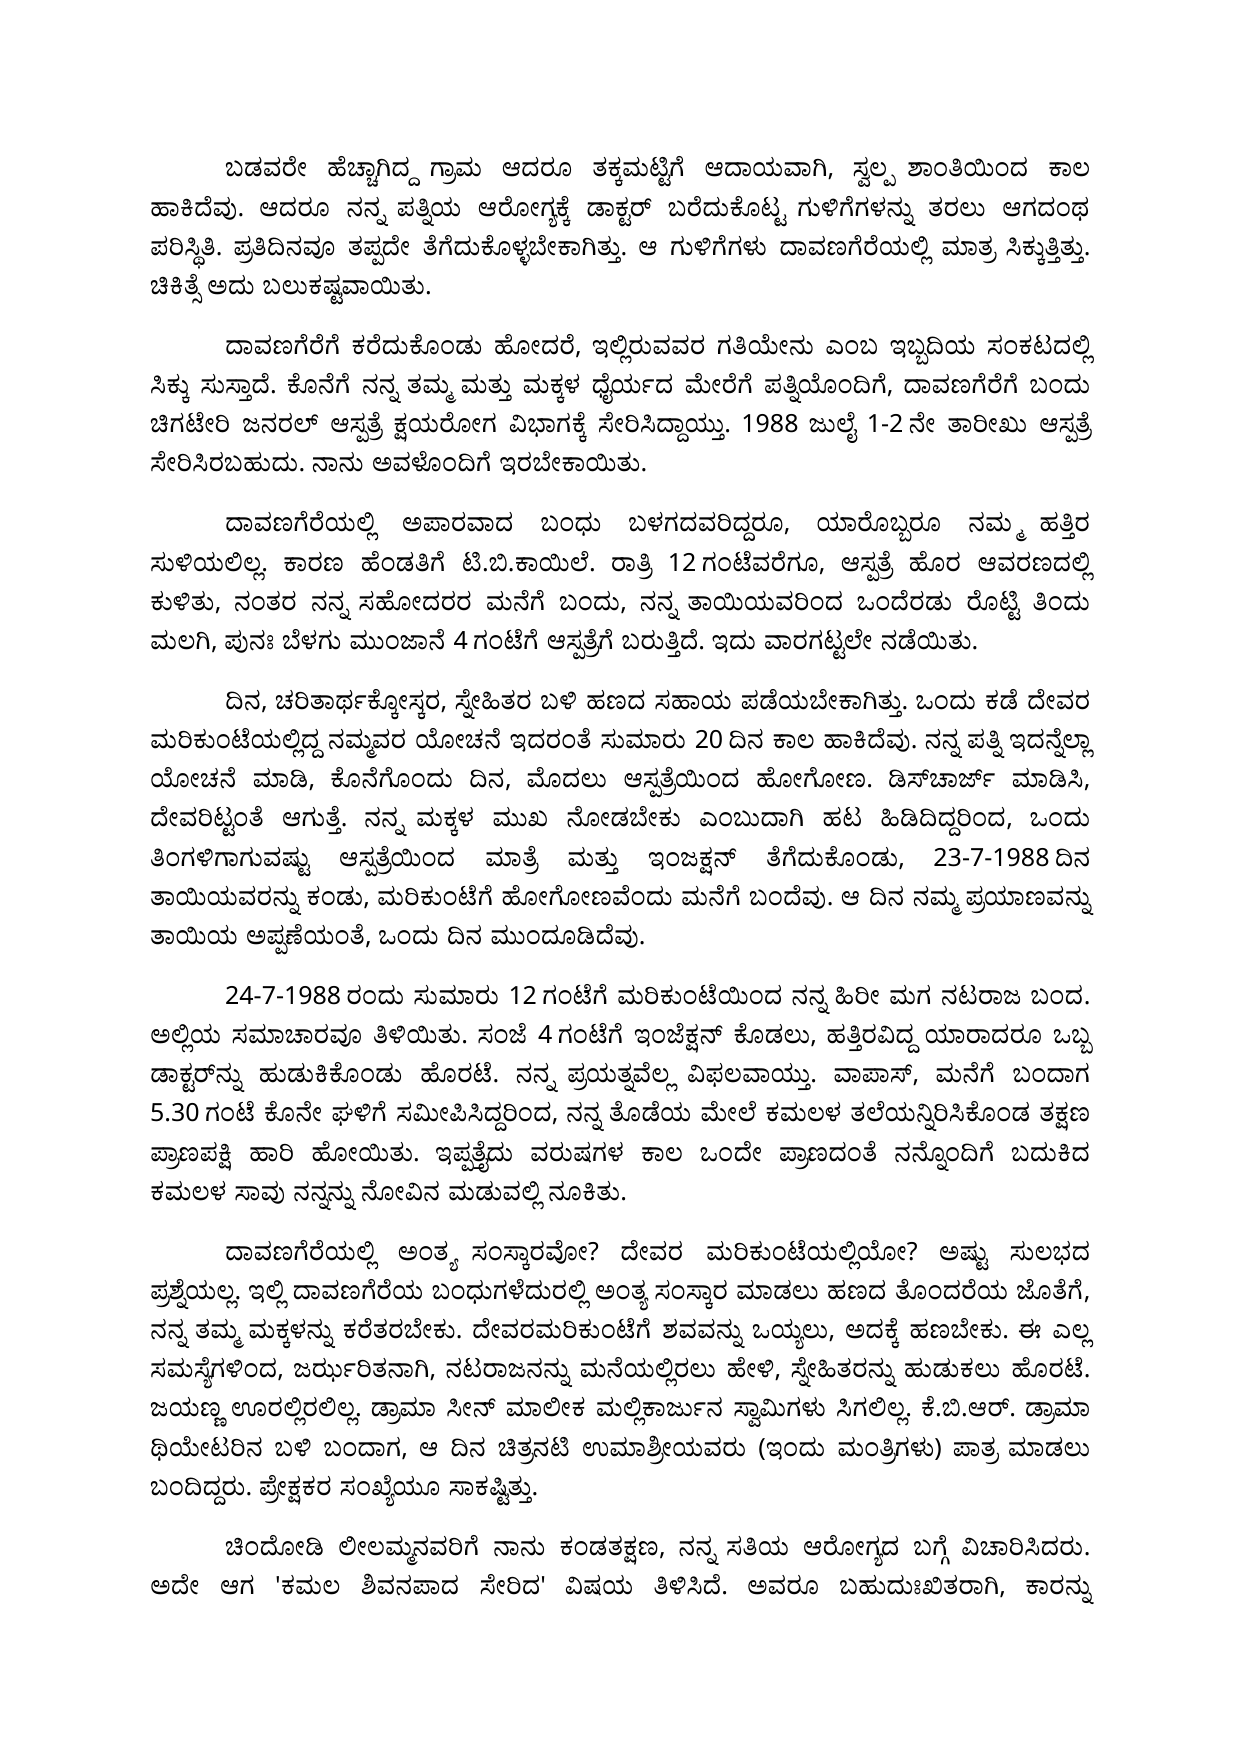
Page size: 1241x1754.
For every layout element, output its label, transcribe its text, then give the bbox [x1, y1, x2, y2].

text ದಾವಣಗೆರೆಯಲ್ಲಿ ಅಪಾರವಾದ ಬಂಧು ಬಳಗದವರಿದ್ದರೂ, ಯಾರೊಬ್ಬರೂ ನಮ್ಮ ಹತ್ತಿರ ಸುಳಿಯಲಿಲ್ಲ. ಕಾರಣ ಹೆಂಡತಿಗೆ ಟಿ.ಬಿ.ಕಾಯಿಲೆ. ರಾತ್ರಿ 12ಗಂಟೆವರೆಗೂ, ಆಸ್ಪತ್ರೆ ಹೊರ ಆವರಣದಲ್ಲಿ ಕುಳಿತು, ನಂತರ ನನ್ನ ಸಹೋದರರ ಮನೆಗೆ ಬಂದು, ನನ್ನ ತಾಯಿಯವರಿಂದ ಒಂದೆರಡು ರೊಟ್ಟಿ ತಿಂದು ಮಲಗಿ, ಪುನಃ ಬೆಳಗು ಮುಂಜಾನೆ 4ಗಂಟೆಗೆ ಆಸ್ಪತ್ರೆಗೆ ಬರುತ್ತಿದೆ. ಇದು ವಾರಗಟ್ಟಲೇ ನಡೆಯಿತು. [150, 505, 1090, 657]
text ಬಡವರೇ ಹೆಚ್ಚಾಗಿದ್ದ ಗ್ರಾಮ ಆದರೂ ತಕ್ಕಮಟ್ಟಿಗೆ ಆದಾಯವಾಗಿ, ಸ್ವಲ್ಪ ಶಾಂತಿಯಿಂದ ಕಾಲ ಹಾಕಿದೆವು. ಆದರೂ ನನ್ನ ಪತ್ನಿಯ ಆರೋಗ್ಯಕ್ಕೆ ಡಾಕ್ಟರ್ ಬರೆದುಕೊಟ್ಟ ಗುಳಿಗೆಗಳನ್ನು ತರಲು ಆಗದಂಥ ಪರಿಸ್ಥಿತಿ. ಪ್ರತಿದಿನವೂ ತಪ್ಪದೇ ತೆಗೆದುಕೊಳ್ಳಬೇಕಾಗಿತ್ತು. ಆ ಗುಳಿಗೆಗಳು ದಾವಣಗೆರೆಯಲ್ಲಿ ಮಾತ್ರ ಸಿಕ್ಕುತ್ತಿತ್ತು. ಚಿಕಿತ್ಸೆ ಅದು ಬಲುಕಷ್ಟವಾಯಿತು. [150, 150, 1090, 302]
text ದಿನ, ಚರಿತಾರ್ಥಕ್ಕೋಸ್ಕರ, ಸ್ನೇಹಿತರ ಬಳಿ ಹಣದ ಸಹಾಯ ಪಡೆಯಬೇಕಾಗಿತ್ತು. ಒಂದು ಕಡೆ ದೇವರ ಮರಿಕುಂಟೆಯಲ್ಲಿದ್ದ ನಮ್ಮವರ ಯೋಚನೆ ಇದರಂತೆ ಸುಮಾರು 20ದಿನ ಕಾಲ ಹಾಕಿದೆವು. ನನ್ನ ಪತ್ನಿ ಇದನ್ನೆಲ್ಲಾ ಯೋಚನೆ ಮಾಡಿ, ಕೊನೆಗೊಂದು ದಿನ, ಮೊದಲು ಆಸ್ಪತ್ರೆಯಿಂದ ಹೋಗೋಣ. ಡಿಸ್‌‌ಚಾರ್ಜ್ ಮಾಡಿಸಿ, ದೇವರಿಟ್ಟಂತೆ ಆಗುತ್ತೆ. ನನ್ನ ಮಕ್ಕಳ ಮುಖ ನೋಡಬೇಕು ಎಂಬುದಾಗಿ ಹಟ ಹಿಡಿದಿದ್ದರಿಂದ, ಒಂದು ತಿಂಗಳಿಗಾಗುವಷ್ಟು ಆಸ್ಪತ್ರೆಯಿಂದ ಮಾತ್ರೆ ಮತ್ತು ಇಂಜಕ್ಷನ್ ತೆಗೆದುಕೊಂಡು, 23-7-1988ದಿನ ತಾಯಿಯವರನ್ನು ಕಂಡು, ಮರಿಕುಂಟೆಗೆ ಹೋಗೋಣವೆಂದು ಮನೆಗೆ ಬಂದೆವು. ಆ ದಿನ ನಮ್ಮ ಪ್ರಯಾಣವನ್ನು ತಾಯಿಯ ಅಪ್ಪಣೆಯಂತೆ, ಒಂದು ದಿನ ಮುಂದೂಡಿದೆವು. [150, 682, 1090, 952]
text ದಾವಣಗೆರೆಯಲ್ಲಿ ಅಂತ್ಯ ಸಂಸ್ಕಾರವೋ? ದೇವರ ಮರಿಕುಂಟೆಯಲ್ಲಿಯೋ? ಅಷ್ಟು ಸುಲಭದ ಪ್ರಶ್ನೆಯಲ್ಲ. ಇಲ್ಲಿ ದಾವಣಗೆರೆಯ ಬಂಧುಗಳೆದುರಲ್ಲಿ ಅಂತ್ಯ ಸಂಸ್ಕಾರ ಮಾಡಲು ಹಣದ ತೊಂದರೆಯ ಜೊತೆಗೆ, ನನ್ನ ತಮ್ಮ ಮಕ್ಕಳನ್ನು ಕರೆತರಬೇಕು. ದೇವರಮರಿಕುಂಟೆಗೆ ಶವವನ್ನು ಒಯ್ಯಲು, ಅದಕ್ಕೆ ಹಣಬೇಕು. ಈ ಎಲ್ಲ ಸಮಸ್ಯೆಗಳಿಂದ, ಜರ್ಝರಿತನಾಗಿ, ನಟರಾಜನನ್ನು ಮನೆಯಲ್ಲಿರಲು ಹೇಳಿ, ಸ್ನೇಹಿತರನ್ನು ಹುಡುಕಲು ಹೊರಟೆ. ಜಯಣ್ಣ ಊರಲ್ಲಿರಲಿಲ್ಲ. ಡ್ರಾಮಾ ಸೀನ್ ಮಾಲೀಕ ಮಲ್ಲಿಕಾರ್ಜುನ ಸ್ವಾಮಿಗಳು ಸಿಗಲಿಲ್ಲ. ಕೆ.ಬಿ.ಆರ್‌. ಡ್ರಾಮಾ ಥಿಯೇಟರಿನ ಬಳಿ ಬಂದಾಗ, ಆ ದಿನ ಚಿತ್ರನಟಿ ಉಮಾಶ್ರೀಯವರು (ಇಂದು ಮಂತ್ರಿಗಳು) ಪಾತ್ರ ಮಾಡಲು ಬಂದಿದ್ದರು. ಪ್ರೇಕ್ಷಕರ ಸಂಖ್ಯೆಯೂ ಸಾಕಷ್ಟಿತ್ತು. [150, 1233, 1090, 1502]
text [150, 1528, 1090, 1602]
text 24-7-1988ರಂದು ಸುಮಾರು 12ಗಂಟೆಗೆ ಮರಿಕುಂಟೆಯಿಂದ ನನ್ನ ಹಿರೀ ಮಗ ನಟರಾಜ ಬಂದ. ಅಲ್ಲಿಯ ಸಮಾಚಾರವೂ ತಿಳಿಯಿತು. ಸಂಜೆ 4ಗಂಟೆಗೆ ಇಂಜೆಕ್ಷನ್ ಕೊಡಲು, ಹತ್ತಿರವಿದ್ದ ಯಾರಾದರೂ ಒಬ್ಬ ಡಾಕ್ಟರ್‌ನ್ನು ಹುಡುಕಿಕೊಂಡು ಹೊರಟೆ. ನನ್ನ ಪ್ರಯತ್ನವೆಲ್ಲ ವಿಫಲವಾಯ್ತು. ವಾಪಾಸ್, ಮನೆಗೆ ಬಂದಾಗ 5.30ಗಂಟೆ ಕೊನೇ ಘಳಿಗೆ ಸಮೀಪಿಸಿದ್ದರಿಂದ, ನನ್ನ ತೊಡೆಯ ಮೇಲೆ ಕಮಲಳ ತಲೆಯನ್ನಿರಿಸಿಕೊಂಡ ತಕ್ಷಣ ಪ್ರಾಣಪಕ್ಷಿ ಹಾರಿ ಹೋಯಿತು. ಇಪ್ಪತ್ತೈದು ವರುಷಗಳ ಕಾಲ ಒಂದೇ ಪ್ರಾಣದಂತೆ ನನ್ನೊಂದಿಗೆ ಬದುಕಿದ ಕಮಲಳ ಸಾವು ನನ್ನನ್ನು ನೋವಿನ ಮಡುವಲ್ಲಿ ನೂಕಿತು. [150, 977, 1090, 1207]
text ದಾವಣಗೆರೆಗೆ ಕರೆದುಕೊಂಡು ಹೋದರೆ, ಇಲ್ಲಿರುವವರ ಗತಿಯೇನು ಎಂಬ ಇಬ್ಬದಿಯ ಸಂಕಟದಲ್ಲಿ ಸಿಕ್ಕು ಸುಸ್ತಾದೆ. ಕೊನೆಗೆ ನನ್ನ ತಮ್ಮ ಮತ್ತು ಮಕ್ಕಳ ಧೈರ್ಯದ ಮೇರೆಗೆ ಪತ್ನಿಯೊಂದಿಗೆ, ದಾವಣಗೆರೆಗೆ ಬಂದು ಚಿಗಟೇರಿ ಜನರಲ್ ಆಸ್ಪತ್ರೆ ಕ್ಷಯರೋಗ ವಿಭಾಗಕ್ಕೆ ಸೇರಿಸಿದ್ದಾಯ್ತು. 1988 ಜುಲೈ 1-2ನೇ ತಾರೀಖು ಆಸ್ಪತ್ರೆ ಸೇರಿಸಿರಬಹುದು. ನಾನು ಅವಳೊಂದಿಗೆ ಇರಬೇಕಾಯಿತು. [150, 327, 1090, 479]
